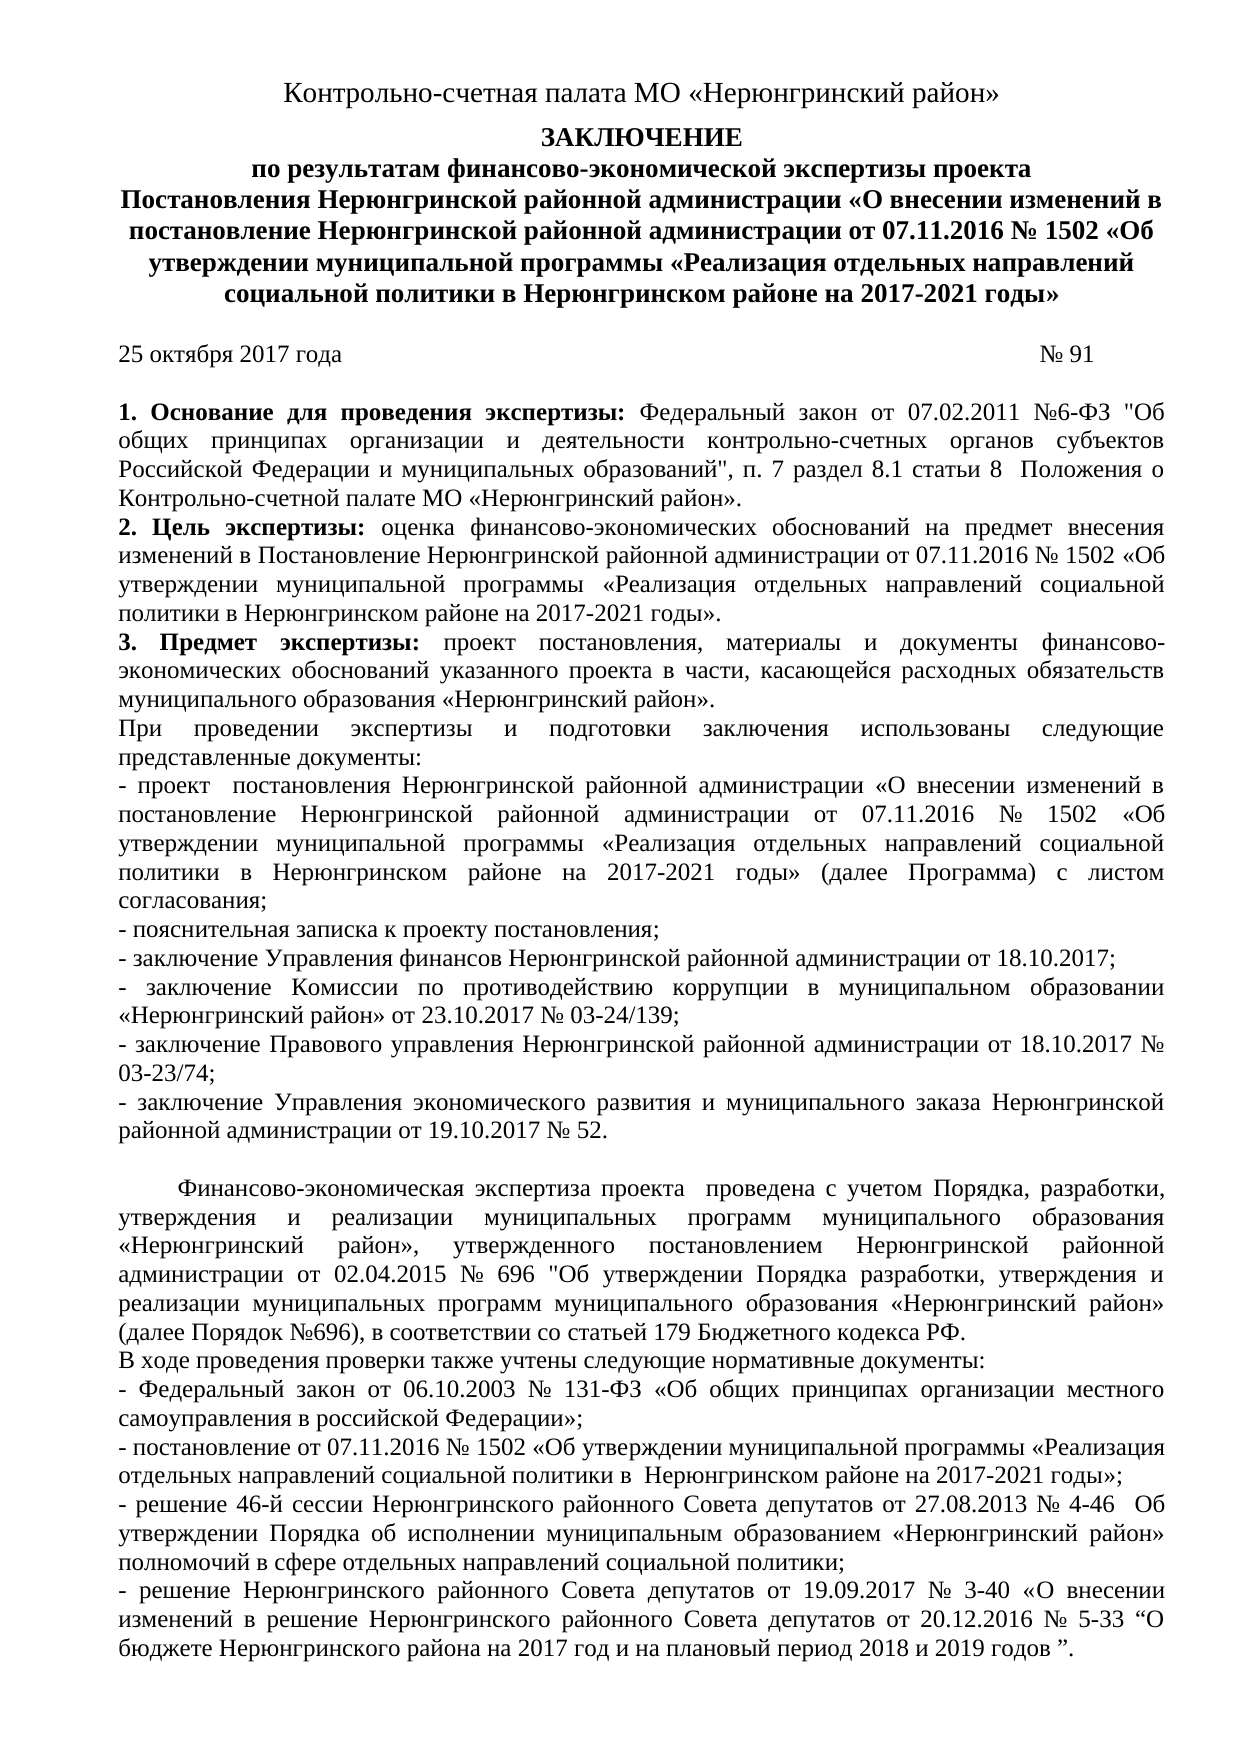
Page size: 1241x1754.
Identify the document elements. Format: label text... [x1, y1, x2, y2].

text 2. Цель экспертизы: оценка финансово-экономических обоснований на предмет внесения изменений в Постановление Нерюнгринской районной администрации от 07.11.2016 № 1502 «Об утверждении муниципальной программы «Реализация отдельных направлений социальной политики в Нерюнгринском районе на 2017-2021 годы». [118, 512, 1165, 627]
text по результатам финансово-экономической экспертизы проекта [118, 152, 1165, 183]
text - решение Нерюнгринского районного Совета депутатов от 19.09.2017 № 3-40 «О внесении изменений в решение Нерюнгринского районного Совета депутатов от 20.12.2016 № 5-33 “О бюджете Нерюнгринского района на 2017 год и на плановый период 2018 и 2019 годов ”. [118, 1575, 1165, 1662]
text ЗАКЛЮЧЕНИЕ [118, 121, 1165, 152]
text - заключение Правового управления Нерюнгринской районной администрации от 18.10.2017 № 03-23/74; [118, 1029, 1165, 1087]
text 25 октября 2017 года № 91 [118, 339, 1165, 368]
text В ходе проведения проверки также учтены следующие нормативные документы: [118, 1345, 1165, 1374]
text Постановления Нерюнгринской районной администрации «О внесении изменений в постановление Нерюнгринской районной администрации от 07.11.2016 № 1502 «Об утверждении муниципальной программы «Реализация отдельных направлений социальной политики в Нерюнгринском районе на 2017-2021 годы» [118, 183, 1165, 308]
text 3. Предмет экспертизы: проект постановления, материалы и документы финансово-экономических обоснований указанного проекта в части, касающейся расходных обязательств муниципального образования «Нерюнгринский район». [118, 627, 1165, 713]
text - решение 46-й сессии Нерюнгринского районного Совета депутатов от 27.08.2013 № 4-46 Об утверждении Порядка об исполнении муниципальным образованием «Нерюнгринский район» полномочий в сфере отдельных направлений социальной политики; [118, 1489, 1165, 1575]
list 1. Основание для проведения экспертизы: Федеральный закон от 07.02.2011 №6-ФЗ "Об общих принципах организации и деятельности контрольно-счетных органов субъектов Российской Федерации и муниципальных образований", п. 7 раздел 8.1 статьи 8 Положения о Контрольно-счетной палате МО «Нерюнгринский район». [118, 397, 1165, 512]
text - заключение Комиссии по противодействию коррупции в муниципальном образовании «Нерюнгринский район» от 23.10.2017 № 03-24/139; [118, 972, 1165, 1029]
text - постановление от 07.11.2016 № 1502 «Об утверждении муниципальной программы «Реализация отдельных направлений социальной политики в Нерюнгринском районе на 2017-2021 годы»; [118, 1432, 1165, 1489]
text - пояснительная записка к проекту постановления; [118, 914, 1165, 943]
text - заключение Управления финансов Нерюнгринской районной администрации от 18.10.2017; [118, 943, 1165, 972]
text Контрольно-счетная палата МО «Нерюнгринский район» [118, 75, 1165, 108]
text При проведении экспертизы и подготовки заключения использованы следующие представленные документы: [118, 713, 1165, 770]
text - заключение Управления экономического развития и муниципального заказа Нерюнгринской районной администрации от 19.10.2017 № 52. [118, 1087, 1165, 1144]
text - проект постановления Нерюнгринской районной администрации «О внесении изменений в постановление Нерюнгринской районной администрации от 07.11.2016 № 1502 «Об утверждении муниципальной программы «Реализация отдельных направлений социальной политики в Нерюнгринском районе на 2017-2021 годы» (далее Программа) с листом согласования; [118, 770, 1165, 914]
text Финансово-экономическая экспертиза проекта проведена с учетом Порядка, разработки, утверждения и реализации муниципальных программ муниципального образования «Нерюнгринский район», утвержденного постановлением Нерюнгринской районной администрации от 02.04.2015 № 696 "Об утверждении Порядка разработки, утверждения и реализации муниципальных программ муниципального образования «Нерюнгринский район» (далее Порядок №696), в соответствии со статьей 179 Бюджетного кодекса РФ. [118, 1173, 1165, 1345]
text - Федеральный закон от 06.10.2003 № 131-ФЗ «Об общих принципах организации местного самоуправления в российской Федерации»; [118, 1374, 1165, 1432]
